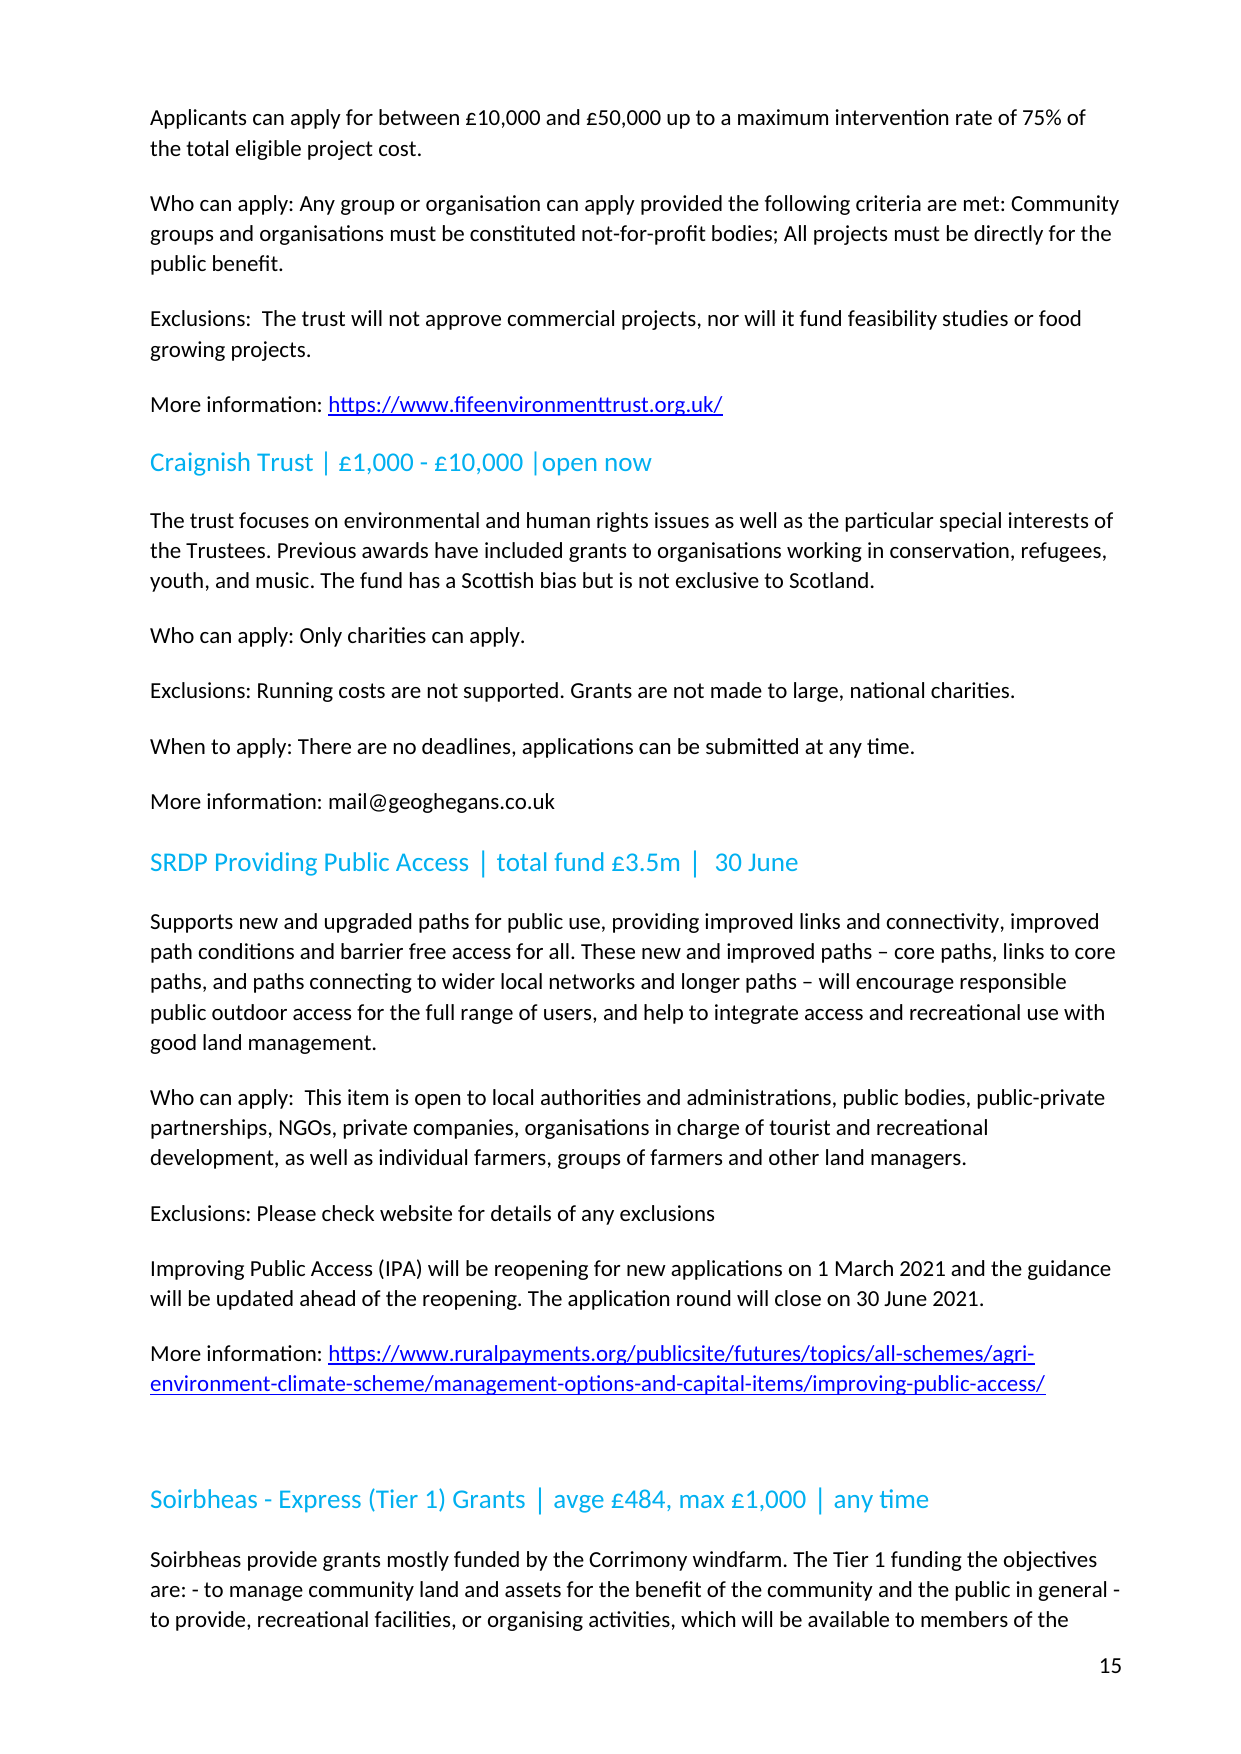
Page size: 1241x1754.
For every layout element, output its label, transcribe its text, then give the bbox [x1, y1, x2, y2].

text SRDP Providing Public Access | total fund £3.5m | 30 June [150, 842, 1122, 879]
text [150, 1545, 1122, 1633]
text Craignish Trust | £1,000 - £10,000 |open now [150, 445, 1122, 478]
text Exclusions: Running costs are not supported. Grants are not made to large, national charities. [150, 677, 1122, 704]
text Improving Public Access (IPA) will be reopening for new applications on 1 March 2021 and the guidance will be updated ahead of the reopening. The application round will close on 30 June 2021. [150, 1254, 1122, 1312]
text Exclusions: The trust will not approve commercial projects, nor will it fund feasibility studies or food growing projects. [150, 304, 1122, 363]
text Soirbheas - Express (Tier 1) Grants | avge £484, max £1,000 | any time [150, 1480, 1122, 1517]
text More information: mail@geoghegans.co.uk [150, 787, 1122, 815]
text The trust focuses on environmental and human rights issues as well as the particular special interests of the Trustees. Previous awards have included grants to organisations working in conservation, refugees, youth, and music. The fund has a Scottish bias but is not exclusive to Scotland. [150, 506, 1122, 594]
text Who can apply: Any group or organisation can apply provided the following criteria are met: Community groups and organisations must be constituted not-for-profit bodies; All projects must be directly for the public benefit. [150, 189, 1122, 277]
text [150, 103, 1122, 162]
text Supports new and upgraded paths for public use, providing improved links and connectivity, improved path conditions and barrier free access for all. These new and improved paths – core paths, links to core paths, and paths connecting to wider local networks and longer paths – will encourage responsible public outdoor access for the full range of users, and help to integrate access and recreational use with good land management. [150, 907, 1122, 1056]
text Exclusions: Please check website for details of any exclusions [150, 1199, 1122, 1227]
text More information: https://www.fifeenvironmenttrust.org.uk/ [150, 390, 1122, 418]
text Who can apply: This item is open to local authorities and administrations, public bodies, public-private partnerships, NGOs, private companies, organisations in charge of tourist and recreational development, as well as individual farmers, groups of farmers and other land managers. [150, 1083, 1122, 1171]
text When to apply: There are no deadlines, applications can be submitted at any time. [150, 732, 1122, 760]
text More information: https://www.ruralpayments.org/publicsite/futures/topics/all-schemes/agri-environment-climate-scheme/management-options-and-capital-items/improving-public-access/ [150, 1339, 1122, 1397]
text Who can apply: Only charities can apply. [150, 621, 1122, 649]
